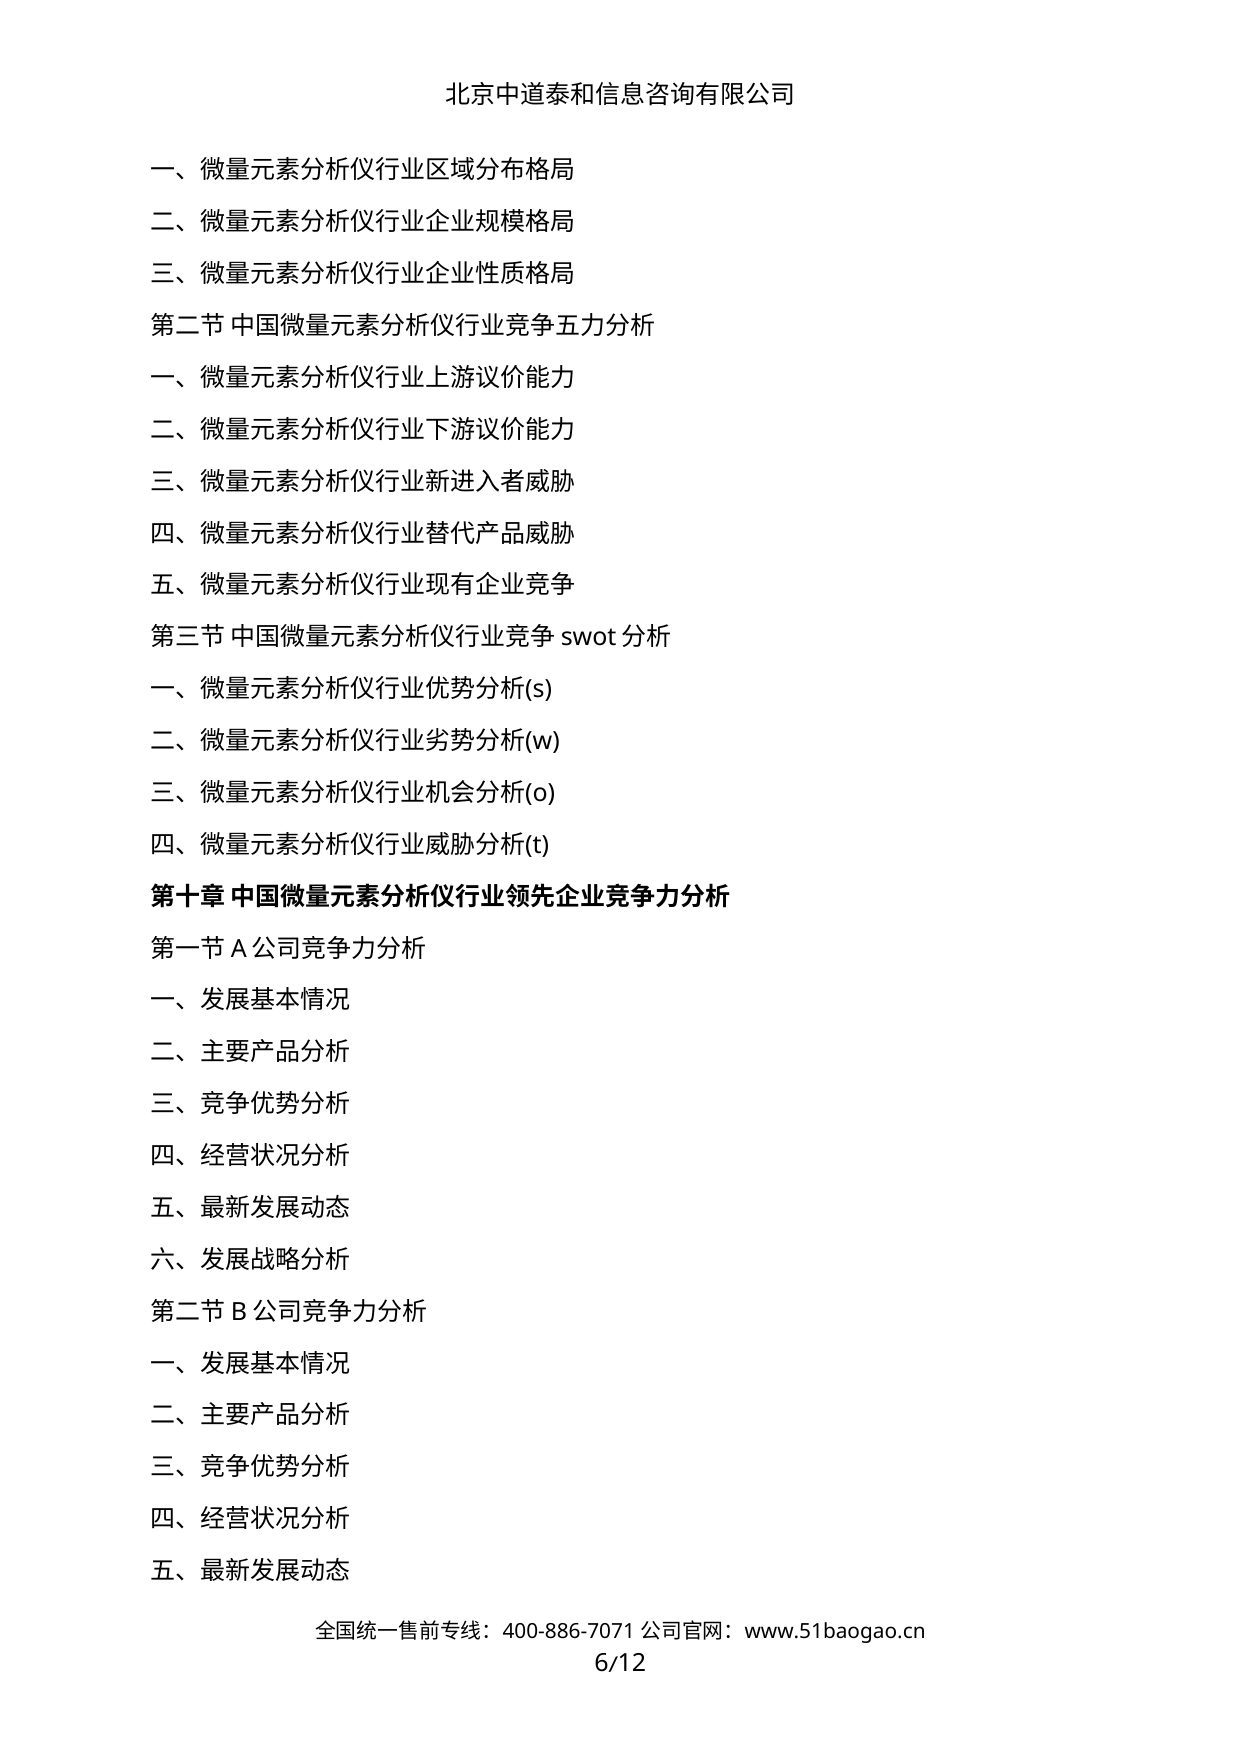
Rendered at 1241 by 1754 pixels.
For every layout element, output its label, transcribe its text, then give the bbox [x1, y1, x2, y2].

text 二、微量元素分析仪行业下游议价能力 [150, 409, 1090, 446]
text 五、微量元素分析仪行业现有企业竞争 [150, 565, 1090, 601]
text 四、经营状况分析 [150, 1499, 1090, 1535]
text 五、最新发展动态 [150, 1187, 1090, 1224]
text 六、发展战略分析 [150, 1239, 1090, 1276]
text 四、经营状况分析 [150, 1136, 1090, 1172]
text 第十章 中国微量元素分析仪行业领先企业竞争力分析 [150, 876, 1090, 912]
text 三、竞争优势分析 [150, 1084, 1090, 1120]
text 三、微量元素分析仪行业企业性质格局 [150, 254, 1090, 290]
text 二、主要产品分析 [150, 1395, 1090, 1431]
text 五、最新发展动态 [150, 1551, 1090, 1587]
text 四、微量元素分析仪行业威胁分析(t) [150, 824, 1090, 861]
text 一、微量元素分析仪行业区域分布格局 [150, 150, 1090, 186]
text 一、微量元素分析仪行业优势分析(s) [150, 669, 1090, 705]
text 三、微量元素分析仪行业机会分析(o) [150, 772, 1090, 809]
text 三、竞争优势分析 [150, 1447, 1090, 1483]
text 第二节 B公司竞争力分析 [150, 1291, 1090, 1327]
text 二、微量元素分析仪行业劣势分析(w) [150, 721, 1090, 757]
text 三、微量元素分析仪行业新进入者威胁 [150, 461, 1090, 497]
text 二、主要产品分析 [150, 1032, 1090, 1068]
text 二、微量元素分析仪行业企业规模格局 [150, 202, 1090, 238]
text 第一节 A公司竞争力分析 [150, 928, 1090, 964]
text 一、发展基本情况 [150, 980, 1090, 1016]
text 四、微量元素分析仪行业替代产品威胁 [150, 513, 1090, 549]
text 一、微量元素分析仪行业上游议价能力 [150, 357, 1090, 394]
text 一、发展基本情况 [150, 1343, 1090, 1379]
text 第三节 中国微量元素分析仪行业竞争swot分析 [150, 617, 1090, 653]
text 第二节 中国微量元素分析仪行业竞争五力分析 [150, 306, 1090, 342]
